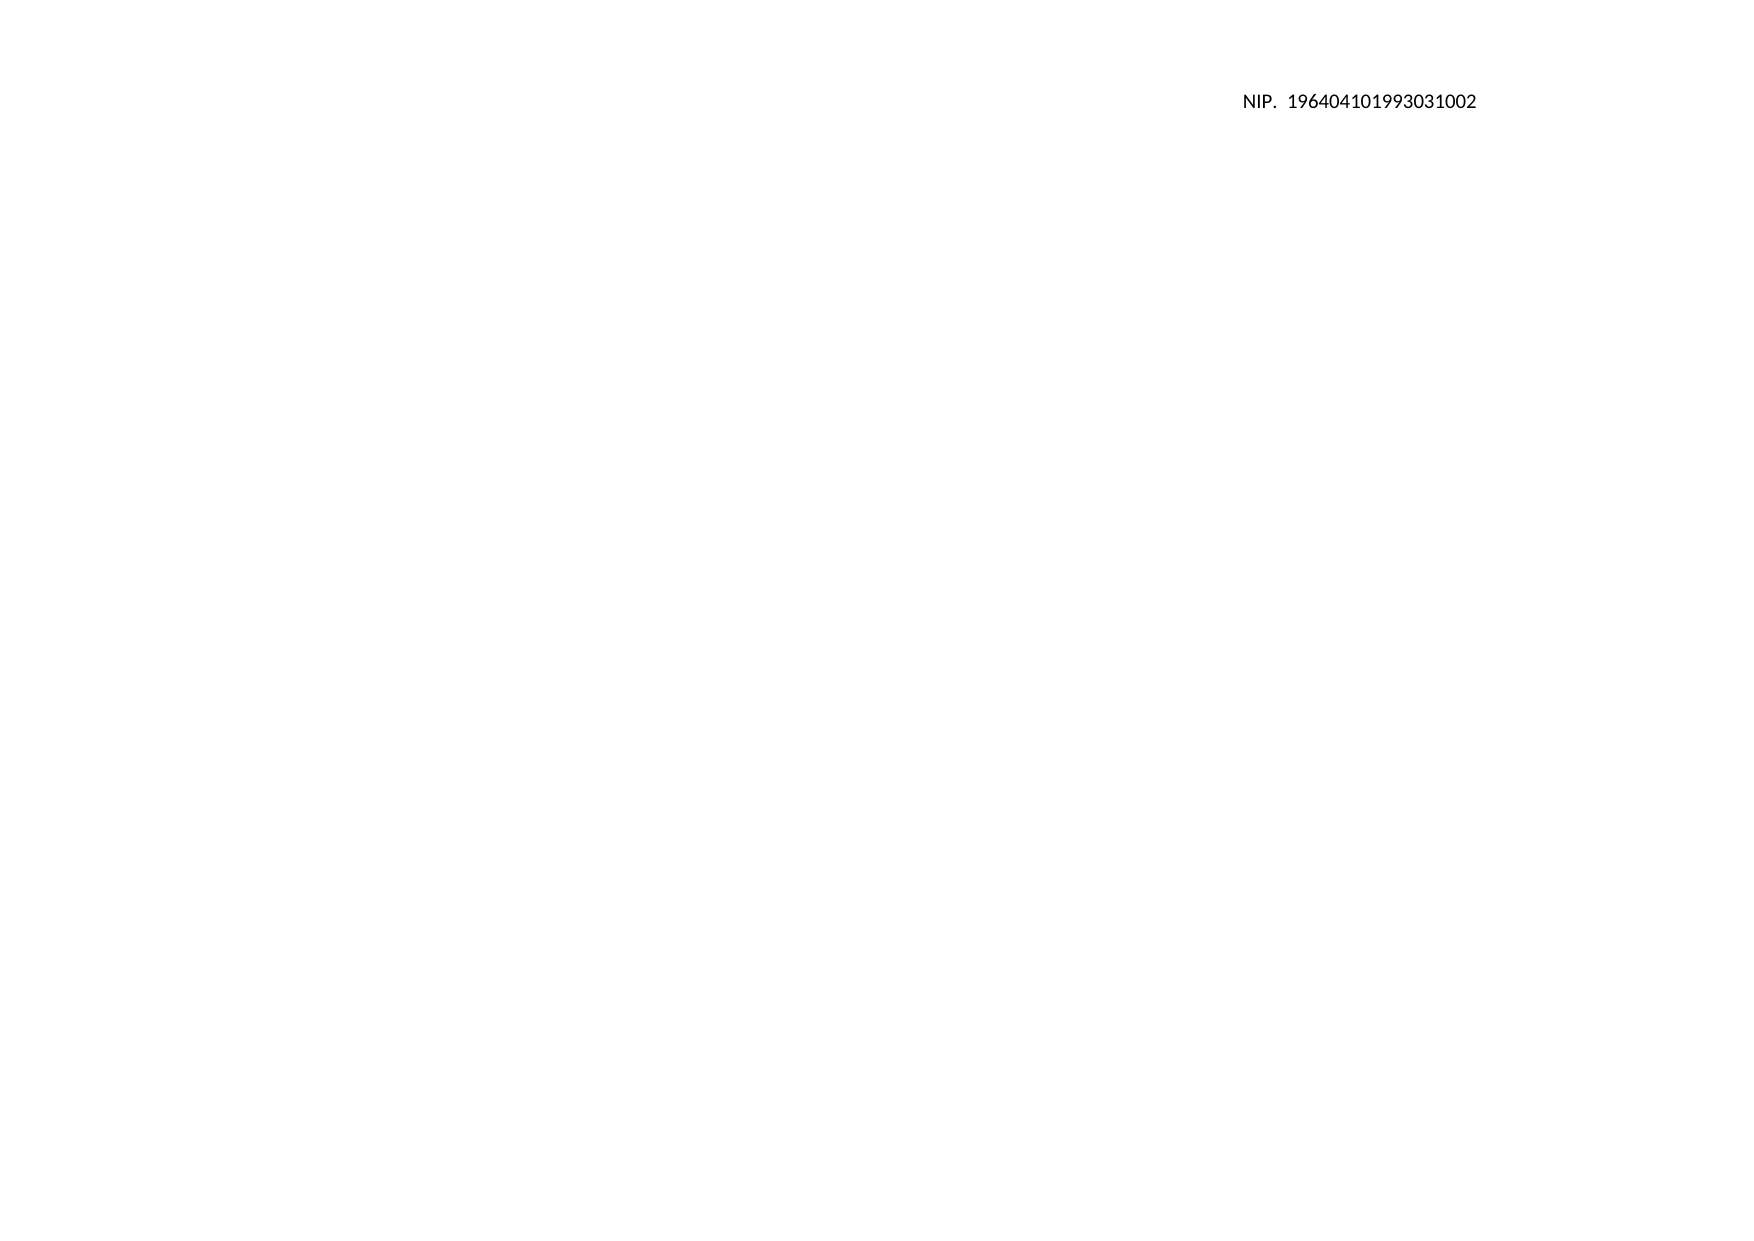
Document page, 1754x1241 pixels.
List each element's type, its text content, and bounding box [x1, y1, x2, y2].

text NIP. 196404101993031002 [150, 89, 1636, 114]
